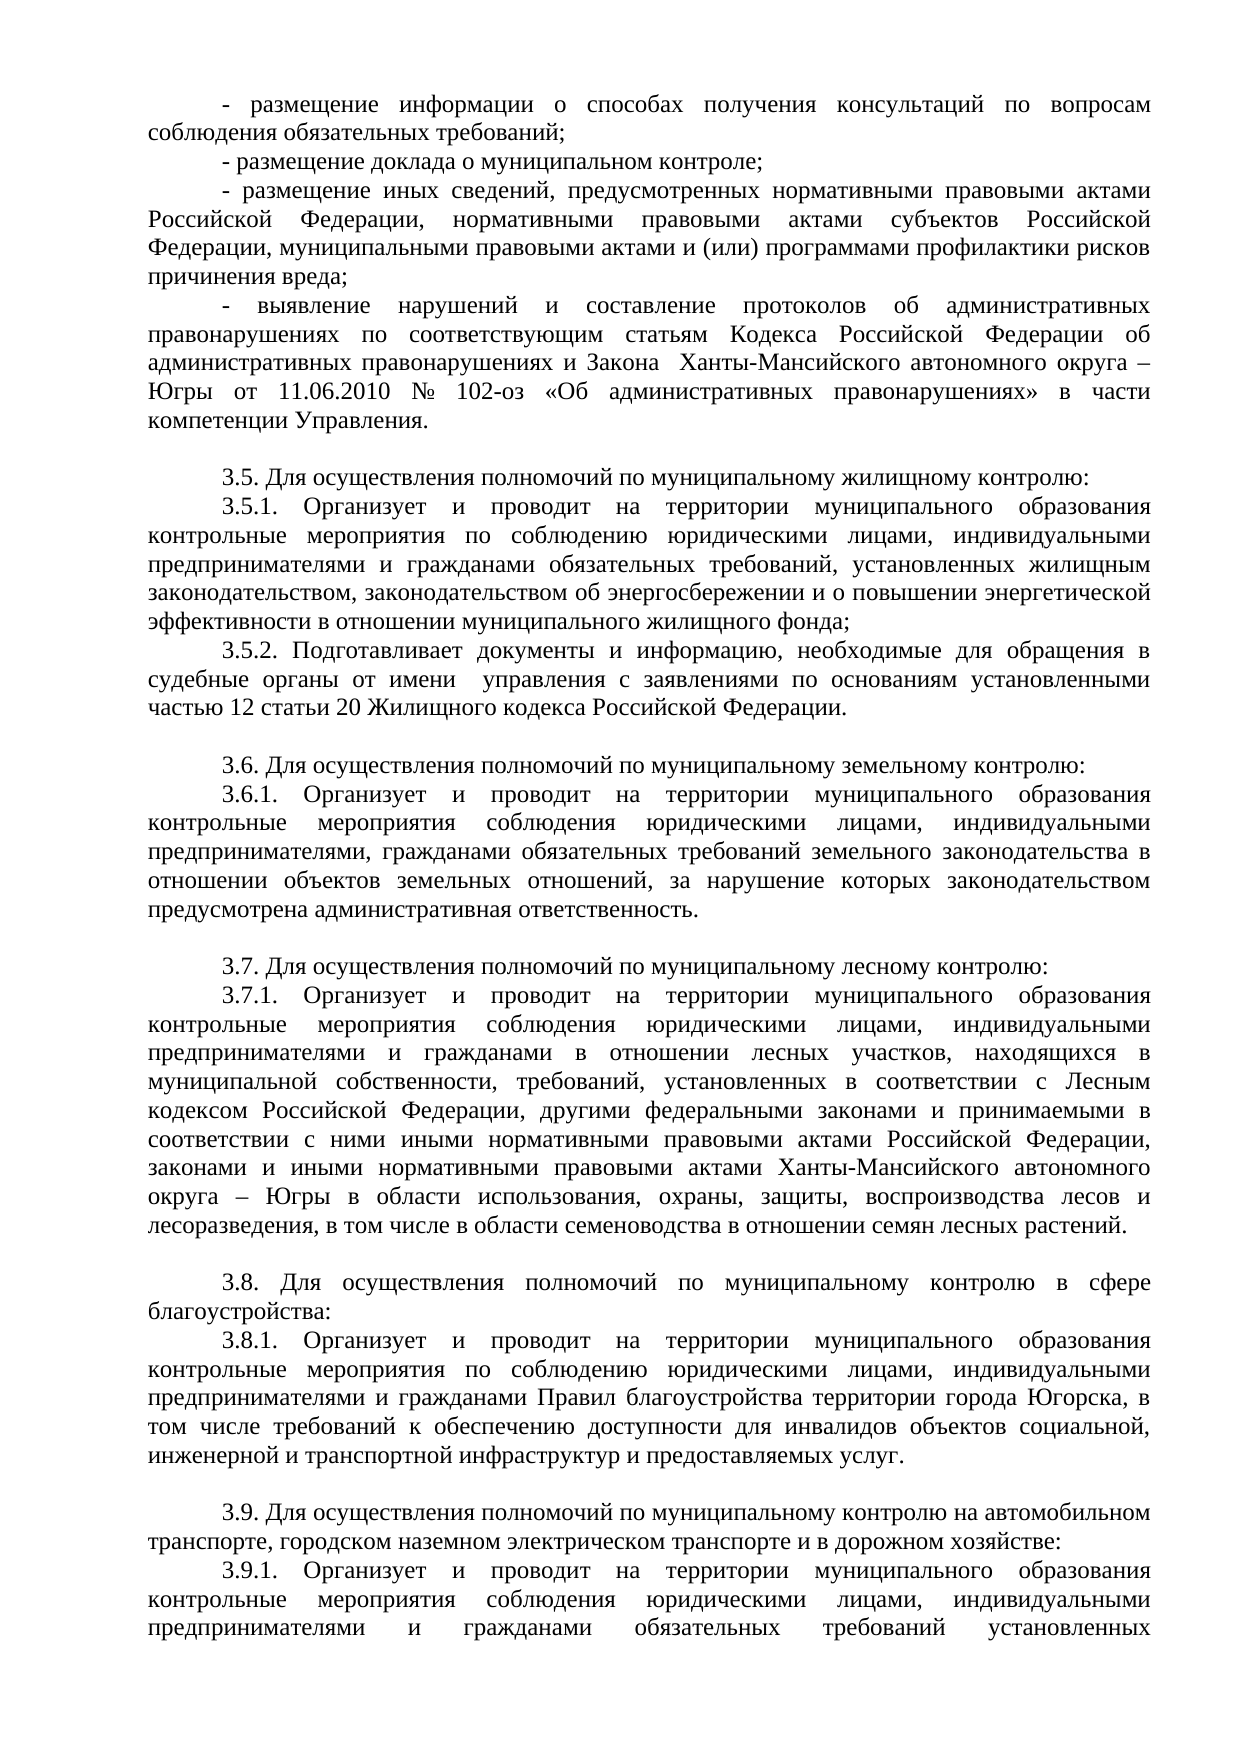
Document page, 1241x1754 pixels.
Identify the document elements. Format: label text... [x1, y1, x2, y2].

text 3.6.1. Организует и проводит на территории муниципального образования контрольные мероприятия соблюдения юридическими лицами, индивидуальными предпринимателями, гражданами обязательных требований земельного законодательства в отношении объектов земельных отношений, за нарушение которых законодательством предусмотрена административная ответственность. [148, 779, 1152, 922]
text 3.9. Для осуществления полномочий по муниципальному контролю на автомобильном транспорте, городском наземном электрическом транспорте и в дорожном хозяйстве: [148, 1497, 1152, 1555]
text 3.5.2. Подготавливает документы и информацию, необходимые для обращения в судебные органы от имени управления с заявлениями по основаниям установленными частью 12 статьи 20 Жилищного кодекса Российской Федерации. [148, 635, 1152, 721]
text 3.5.1. Организует и проводит на территории муниципального образования контрольные мероприятия по соблюдению юридическими лицами, индивидуальными предпринимателями и гражданами обязательных требований, установленных жилищным законодательством, законодательством об энергосбережении и о повышении энергетической эффективности в отношении муниципального жилищного фонда; [148, 491, 1152, 635]
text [148, 1555, 1152, 1641]
text 3.5. Для осуществления полномочий по муниципальному жилищному контролю: [148, 462, 1152, 491]
text 3.7. Для осуществления полномочий по муниципальному лесному контролю: [148, 951, 1152, 980]
text - размещение доклада о муниципальном контроле; [148, 146, 1152, 175]
text 3.8.1. Организует и проводит на территории муниципального образования контрольные мероприятия по соблюдению юридическими лицами, индивидуальными предпринимателями и гражданами Правил благоустройства территории города Югорска, в том числе требований к обеспечению доступности для инвалидов объектов социальной, инженерной и транспортной инфраструктур и предоставляемых услуг. [148, 1325, 1152, 1469]
text - размещение иных сведений, предусмотренных нормативными правовыми актами Российской Федерации, нормативными правовыми актами субъектов Российской Федерации, муниципальными правовыми актами и (или) программами профилактики рисков причинения вреда; [148, 175, 1152, 290]
text 3.7.1. Организует и проводит на территории муниципального образования контрольные мероприятия соблюдения юридическими лицами, индивидуальными предпринимателями и гражданами в отношении лесных участков, находящихся в муниципальной собственности, требований, установленных в соответствии с Лесным кодексом Российской Федерации, другими федеральными законами и принимаемыми в соответствии с ними иными нормативными правовыми актами Российской Федерации, законами и иными нормативными правовыми актами Ханты-Мансийского автономного округа – Югры в области использования, охраны, защиты, воспроизводства лесов и лесоразведения, в том числе в области семеноводства в отношении семян лесных растений. [148, 980, 1152, 1239]
text 3.8. Для осуществления полномочий по муниципальному контролю в сфере благоустройства: [148, 1267, 1152, 1325]
text 3.6. Для осуществления полномочий по муниципальному земельному контролю: [148, 750, 1152, 779]
text - размещение информации о способах получения консультаций по вопросам соблюдения обязательных требований; [148, 89, 1152, 146]
text - выявление нарушений и составление протоколов об административных правонарушениях по соответствующим статьям Кодекса Российской Федерации об административных правонарушениях и Закона Ханты-Мансийского автономного округа – Югры от 11.06.2010 № 102-оз «Об административных правонарушениях» в части компетенции Управления. [148, 290, 1152, 434]
